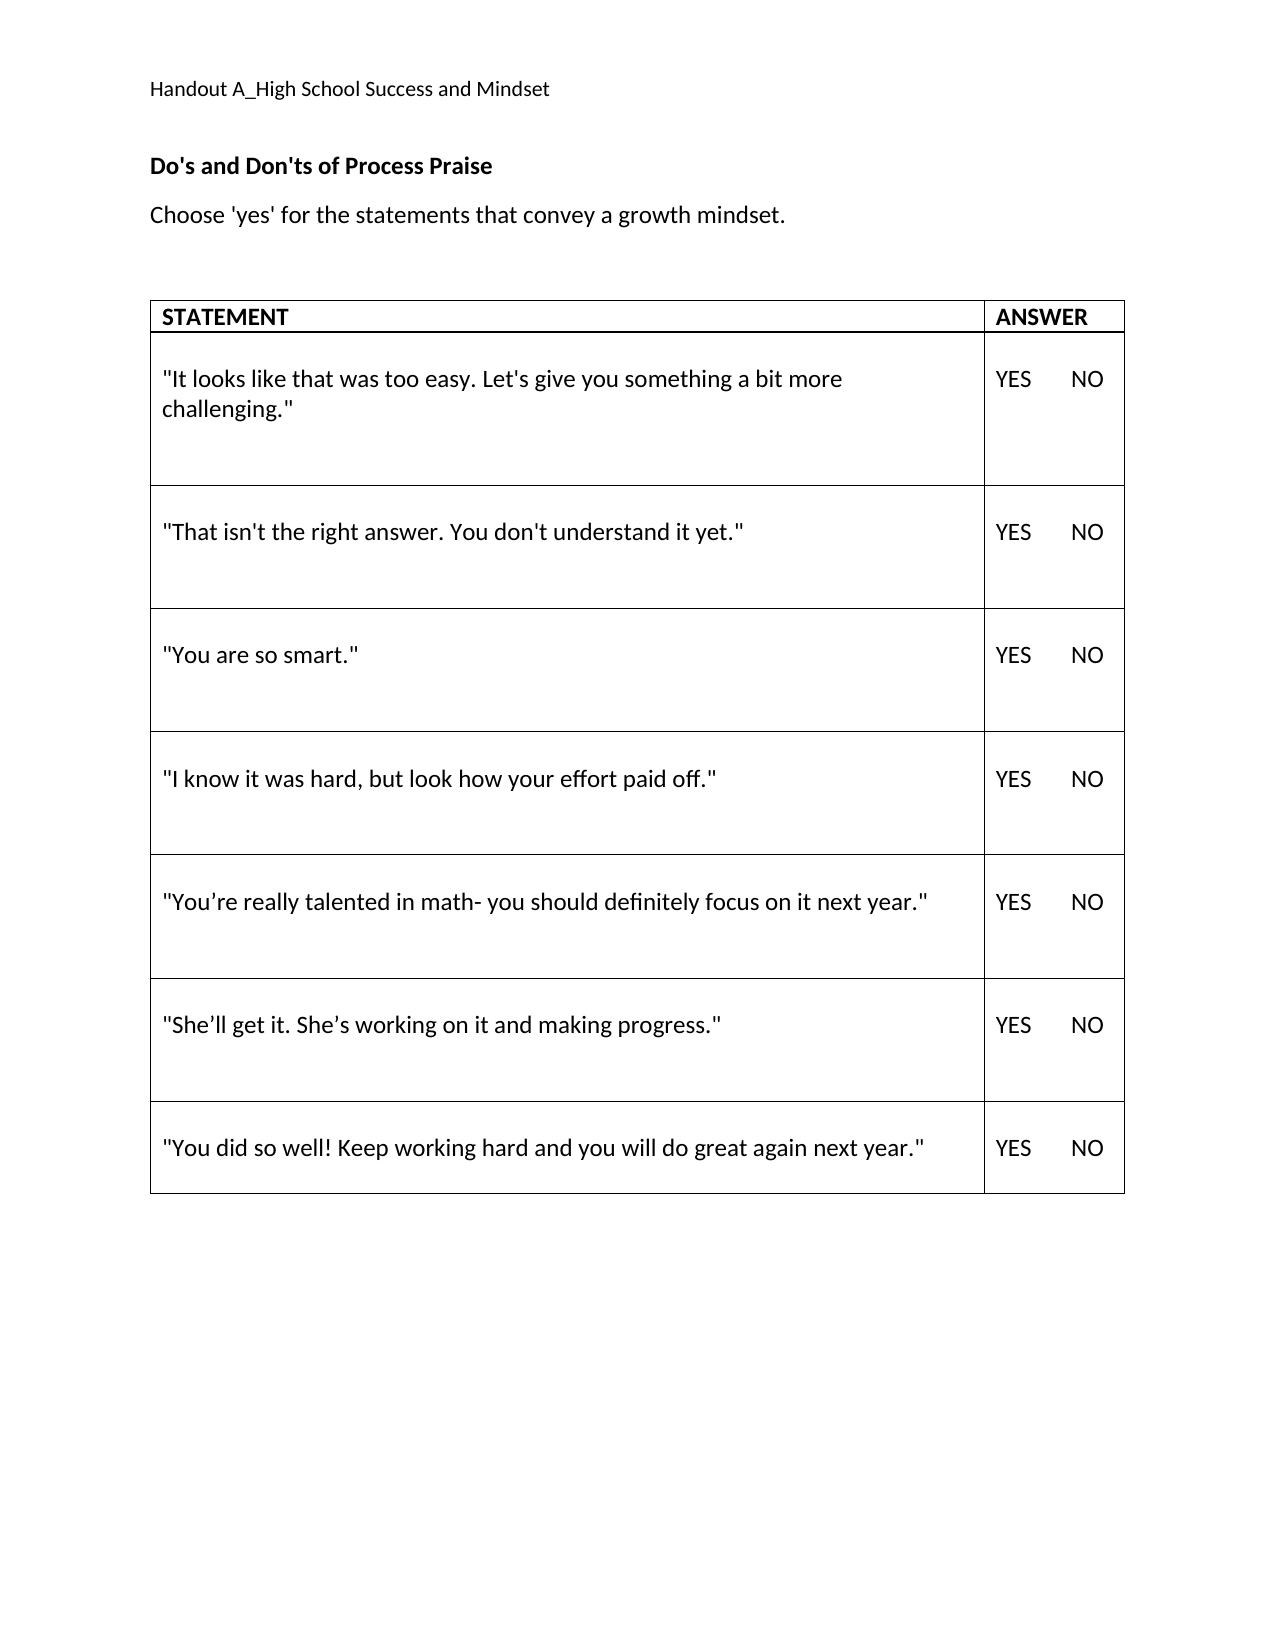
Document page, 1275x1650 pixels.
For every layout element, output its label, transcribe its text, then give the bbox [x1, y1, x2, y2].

table_cell "She’ll get it. She’s working on it and making progress." [151, 979, 984, 1101]
table_cell YES NO [985, 855, 1124, 977]
table_cell YES NO [985, 732, 1124, 854]
table_cell "It looks like that was too easy. Let's give you something a bit more challenging." [151, 333, 984, 485]
table_header ANSWER [985, 301, 1124, 331]
text Do's and Don'ts of Process Praise [150, 150, 1125, 181]
table_cell YES NO [985, 609, 1124, 731]
table_cell YES NO [985, 486, 1124, 608]
table_cell "That isn't the right answer. You don't understand it yet." [151, 486, 984, 608]
text Choose 'yes' for the statements that convey a growth mindset. [150, 199, 1125, 230]
table_cell "I know it was hard, but look how your effort paid off." [151, 732, 984, 854]
table_cell "You did so well! Keep working hard and you will do great again next year." [151, 1102, 984, 1193]
table_header STATEMENT [151, 301, 984, 331]
table_cell "You are so smart." [151, 609, 984, 731]
table_cell "You’re really talented in math- you should definitely focus on it next year." [151, 855, 984, 977]
table_cell YES NO [985, 1102, 1124, 1193]
table_cell YES NO [985, 333, 1124, 485]
table_cell YES NO [985, 979, 1124, 1101]
